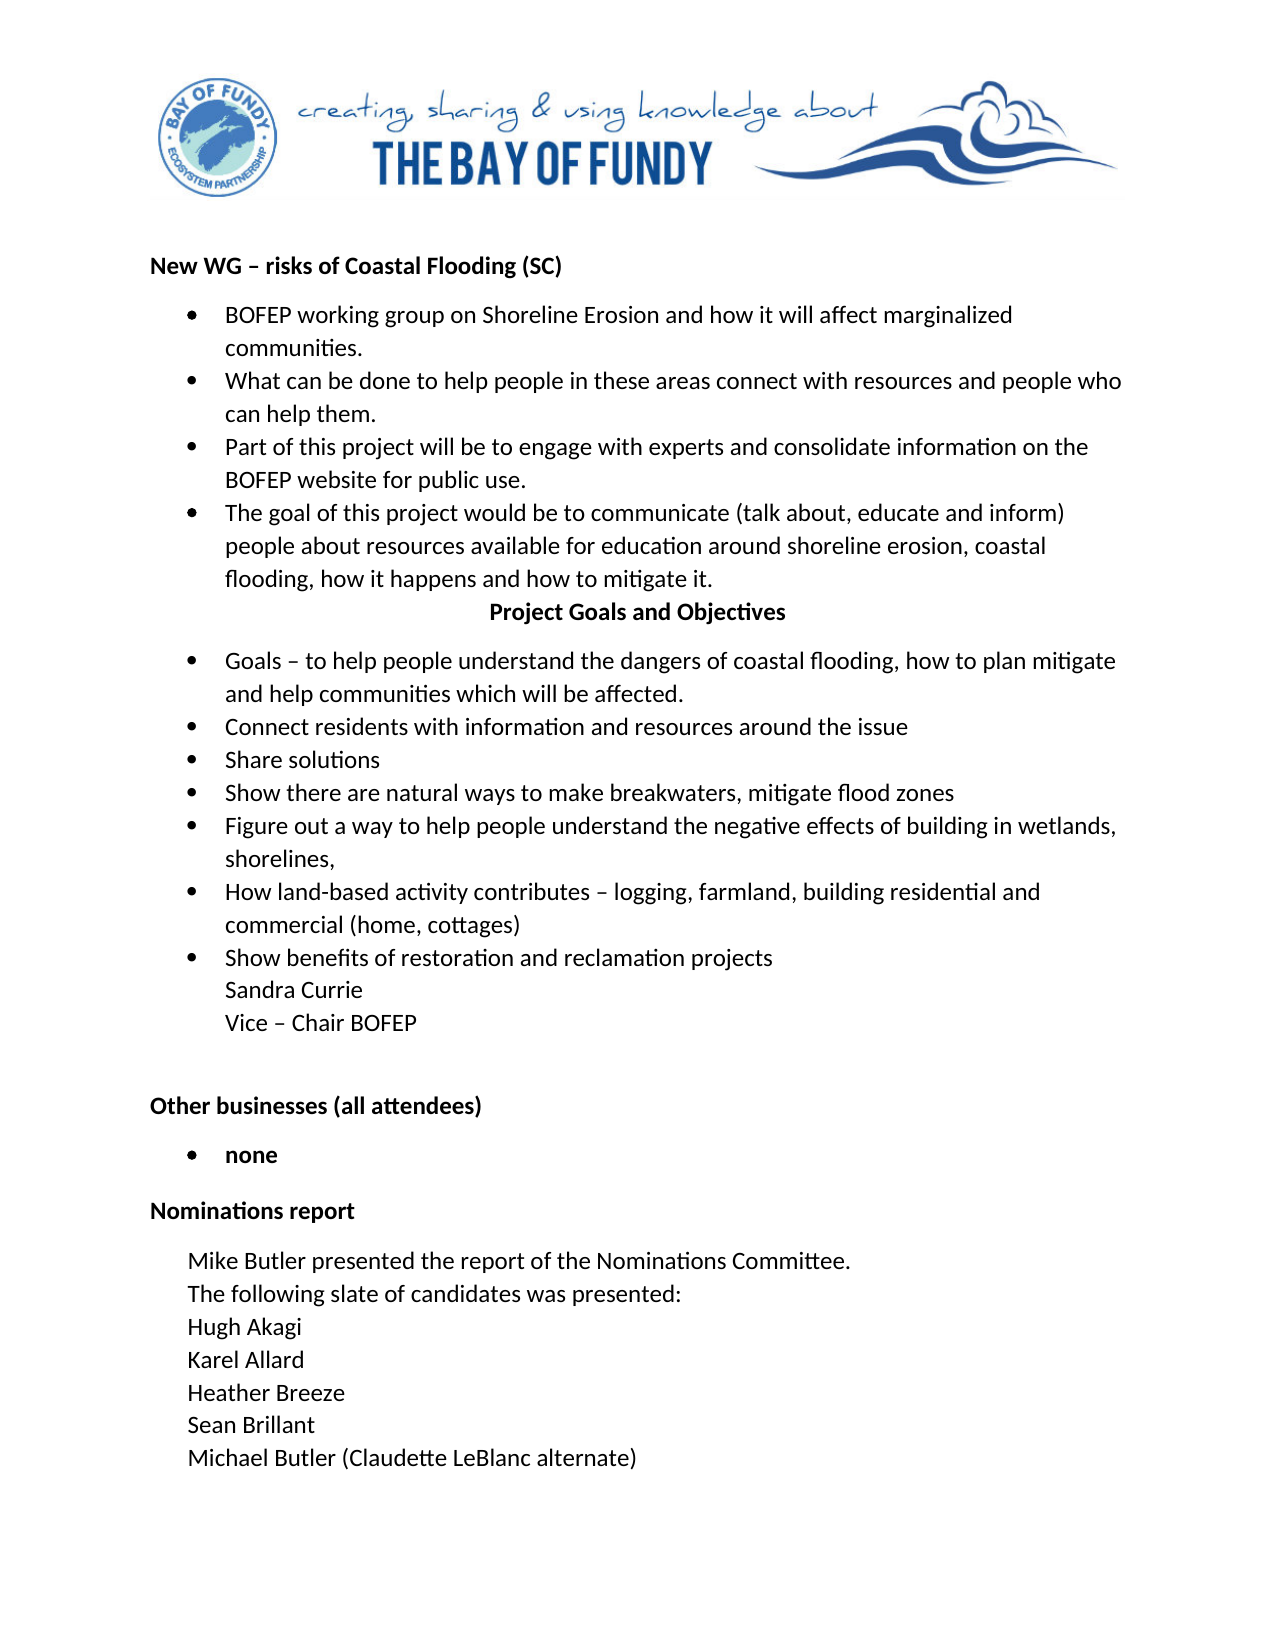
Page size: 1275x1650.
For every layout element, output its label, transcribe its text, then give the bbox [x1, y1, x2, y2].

list How land-based activity contributes – logging, farmland, building residential and commercial (home, cottages) [187, 876, 1125, 939]
text Project Goals and Objectives [150, 596, 1125, 626]
text Hugh Akagi [187, 1311, 1125, 1341]
list Figure out a way to help people understand the negative effects of building in wetlands, shorelines, [187, 810, 1125, 873]
list Connect residents with information and resources around the issue [187, 711, 1125, 742]
list BOFEP working group on Shoreline Erosion and how it will affect marginalized communities. [187, 299, 1125, 363]
text Vice – Chair BOFEP [225, 1007, 1125, 1038]
list What can be done to help people in these areas connect with resources and people who can help them. [187, 365, 1125, 429]
list Goals – to help people understand the dangers of coastal flooding, how to plan mitigate and help communities which will be affected. [187, 645, 1125, 709]
text The following slate of candidates was presented: [187, 1278, 1125, 1308]
text Michael Butler (Claudette LeBlanc alternate) [187, 1442, 1125, 1473]
text Karel Allard [187, 1344, 1125, 1374]
picture [150, 73, 1125, 201]
list Part of this project will be to engage with experts and consolidate information on the BOFEP website for public use. [187, 431, 1125, 495]
list none [187, 1139, 1125, 1170]
text Nominations report [150, 1195, 1125, 1226]
list Show benefits of restoration and reclamation projects [187, 942, 1125, 972]
list Show there are natural ways to make breakwaters, mitigate flood zones [187, 777, 1125, 808]
text Sandra Currie [225, 974, 1125, 1005]
text New WG – risks of Coastal Flooding (SC) [150, 250, 1125, 281]
text Heather Breeze [187, 1377, 1125, 1407]
list The goal of this project would be to communicate (talk about, educate and inform) people about resources available for education around shoreline erosion, coastal flooding, how it happens and how to mitigate it. [187, 497, 1125, 593]
list Share solutions [187, 744, 1125, 775]
text Sean Brillant [187, 1409, 1125, 1440]
text Mike Butler presented the report of the Nominations Committee. [187, 1245, 1125, 1276]
text Other businesses (all attendees) [150, 1090, 1125, 1121]
